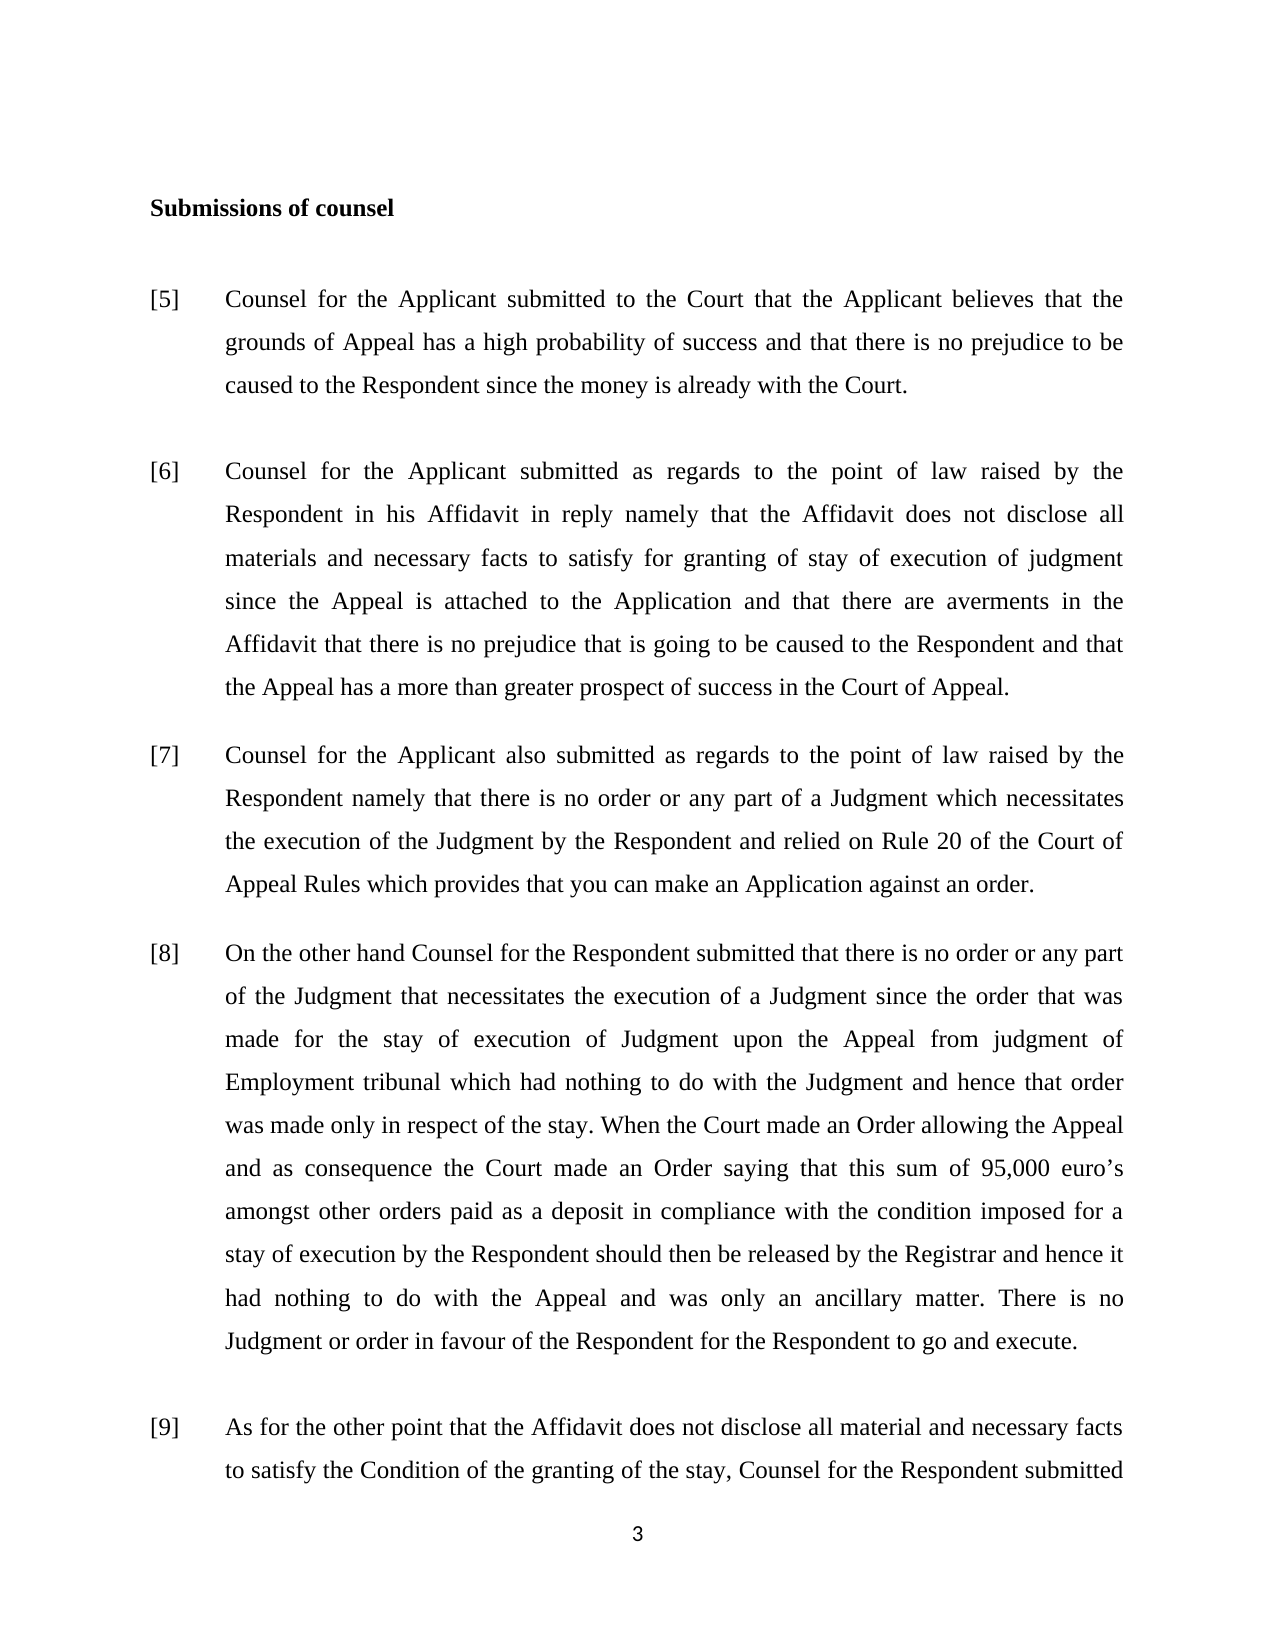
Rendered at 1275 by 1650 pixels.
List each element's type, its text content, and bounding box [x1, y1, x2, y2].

text Submissions of counsel [150, 193, 1125, 222]
text Counsel for the Applicant submitted to the Court that the Applicant believes that the grounds of Appeal has a high probability of success and that there is no prejudice to be caused to the Respondent since the money is already with the Court. [150, 284, 1125, 399]
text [150, 1412, 1125, 1484]
text Counsel for the Applicant also submitted as regards to the point of law raised by the Respondent namely that there is no order or any part of a Judgment which necessitates the execution of the Judgment by the Respondent and relied on Rule 20 of the Court of Appeal Rules which provides that you can make an Application against an order. [150, 740, 1125, 898]
text Counsel for the Applicant submitted as regards to the point of law raised by the Respondent in his Affidavit in reply namely that the Affidavit does not disclose all materials and necessary facts to satisfy for granting of stay of execution of judgment since the Appeal is attached to the Application and that there are averments in the Affidavit that there is no prejudice that is going to be caused to the Respondent and that the Appeal has a more than greater prospect of success in the Court of Appeal. [150, 456, 1125, 701]
text On the other hand Counsel for the Respondent submitted that there is no order or any part of the Judgment that necessitates the execution of a Judgment since the order that was made for the stay of execution of Judgment upon the Appeal from judgment of Employment tribunal which had nothing to do with the Judgment and hence that order was made only in respect of the stay. When the Court made an Order allowing the Appeal and as consequence the Court made an Order saying that this sum of 95,000 euro’s amongst other orders paid as a deposit in compliance with the condition imposed for a stay of execution by the Respondent should then be released by the Registrar and hence it had nothing to do with the Appeal and was only an ancillary matter. There is no Judgment or order in favour of the Respondent for the Respondent to go and execute. [150, 938, 1125, 1354]
